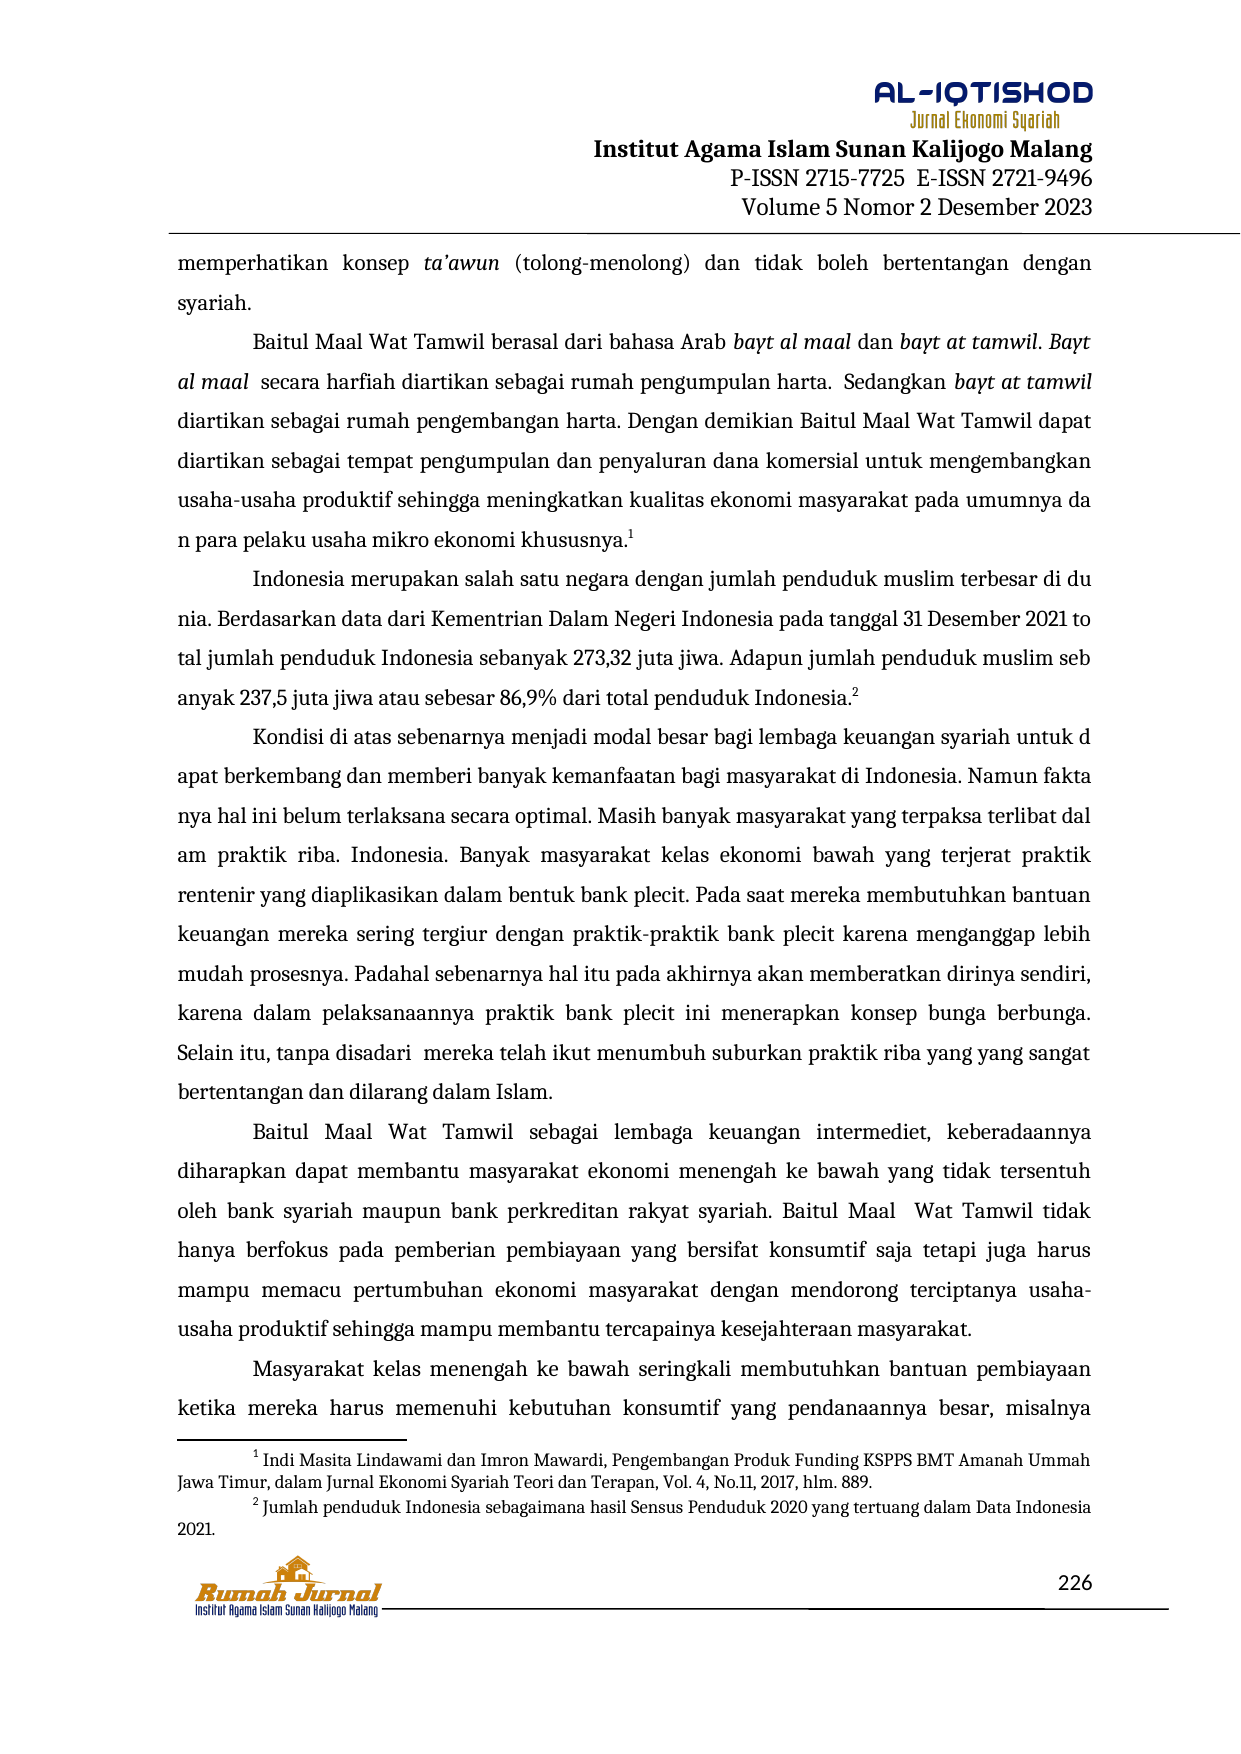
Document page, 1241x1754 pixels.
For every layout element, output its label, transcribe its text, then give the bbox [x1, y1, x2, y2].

text Baitul Maal Wat Tamwil sebagai lembaga keuangan intermediet, keberadaannya diharapkan dapat membantu masyarakat ekonomi menengah ke bawah yang tidak tersentuh oleh bank syariah maupun bank perkreditan rakyat syariah. Baitul Maal Wat Tamwil tidak hanya berfokus pada pemberian pembiayaan yang bersifat konsumtif saja tetapi juga harus mampu memacu pertumbuhan ekonomi masyarakat dengan mendorong terciptanya usaha-usaha produktif sehingga mampu membantu tercapainya kesejahteraan masyarakat. [177, 1119, 1092, 1342]
picture [874, 73, 1093, 136]
picture [193, 1554, 384, 1621]
text Indonesia merupakan salah satu negara dengan jumlah penduduk muslim terbesar di dunia. Berdasarkan data dari Kementrian Dalam Negeri Indonesia pada tanggal 31 Desember 2021 total jumlah penduduk Indonesia sebanyak 273,32 juta jiwa. Adapun jumlah penduduk muslim sebanyak 237,5 juta jiwa atau sebesar 86,9% dari total penduduk Indonesia. [177, 566, 1092, 711]
text Kondisi di atas sebenarnya menjadi modal besar bagi lembaga keuangan syariah untuk dapat berkembang dan memberi banyak kemanfaatan bagi masyarakat di Indonesia. Namun faktanya hal ini belum terlaksana secara optimal. Masih banyak masyarakat yang terpaksa terlibat dalam praktik riba. Indonesia. Banyak masyarakat kelas ekonomi bawah yang terjerat praktik rentenir yang diaplikasikan dalam bentuk bank plecit. Pada saat mereka membutuhkan bantuan keuangan mereka sering tergiur dengan praktik-praktik bank plecit karena menganggap lebih mudah prosesnya. Padahal sebenarnya hal itu pada akhirnya akan memberatkan dirinya sendiri, karena dalam pelaksanaannya praktik bank plecit ini menerapkan konsep bunga berbunga. Selain itu, tanpa disadari mereka telah ikut menumbuh suburkan praktik riba yang yang sangat bertentangan dan dilarang dalam Islam. [177, 724, 1092, 1106]
text Baitul Maal Wat Tamwil berasal dari bahasa Arab bayt al maal dan bayt at tamwil. Bayt al maal secara harfiah diartikan sebagai rumah pengumpulan harta. Sedangkan bayt at tamwil diartikan sebagai rumah pengembangan harta. Dengan demikian Baitul Maal Wat Tamwil dapat diartikan sebagai tempat pengumpulan dan penyaluran dana komersial untuk mengembangkan usaha-usaha produktif sehingga meningkatkan kualitas ekonomi masyarakat pada umumnya dan para pelaku usaha mikro ekonomi khususnya. [177, 329, 1092, 553]
